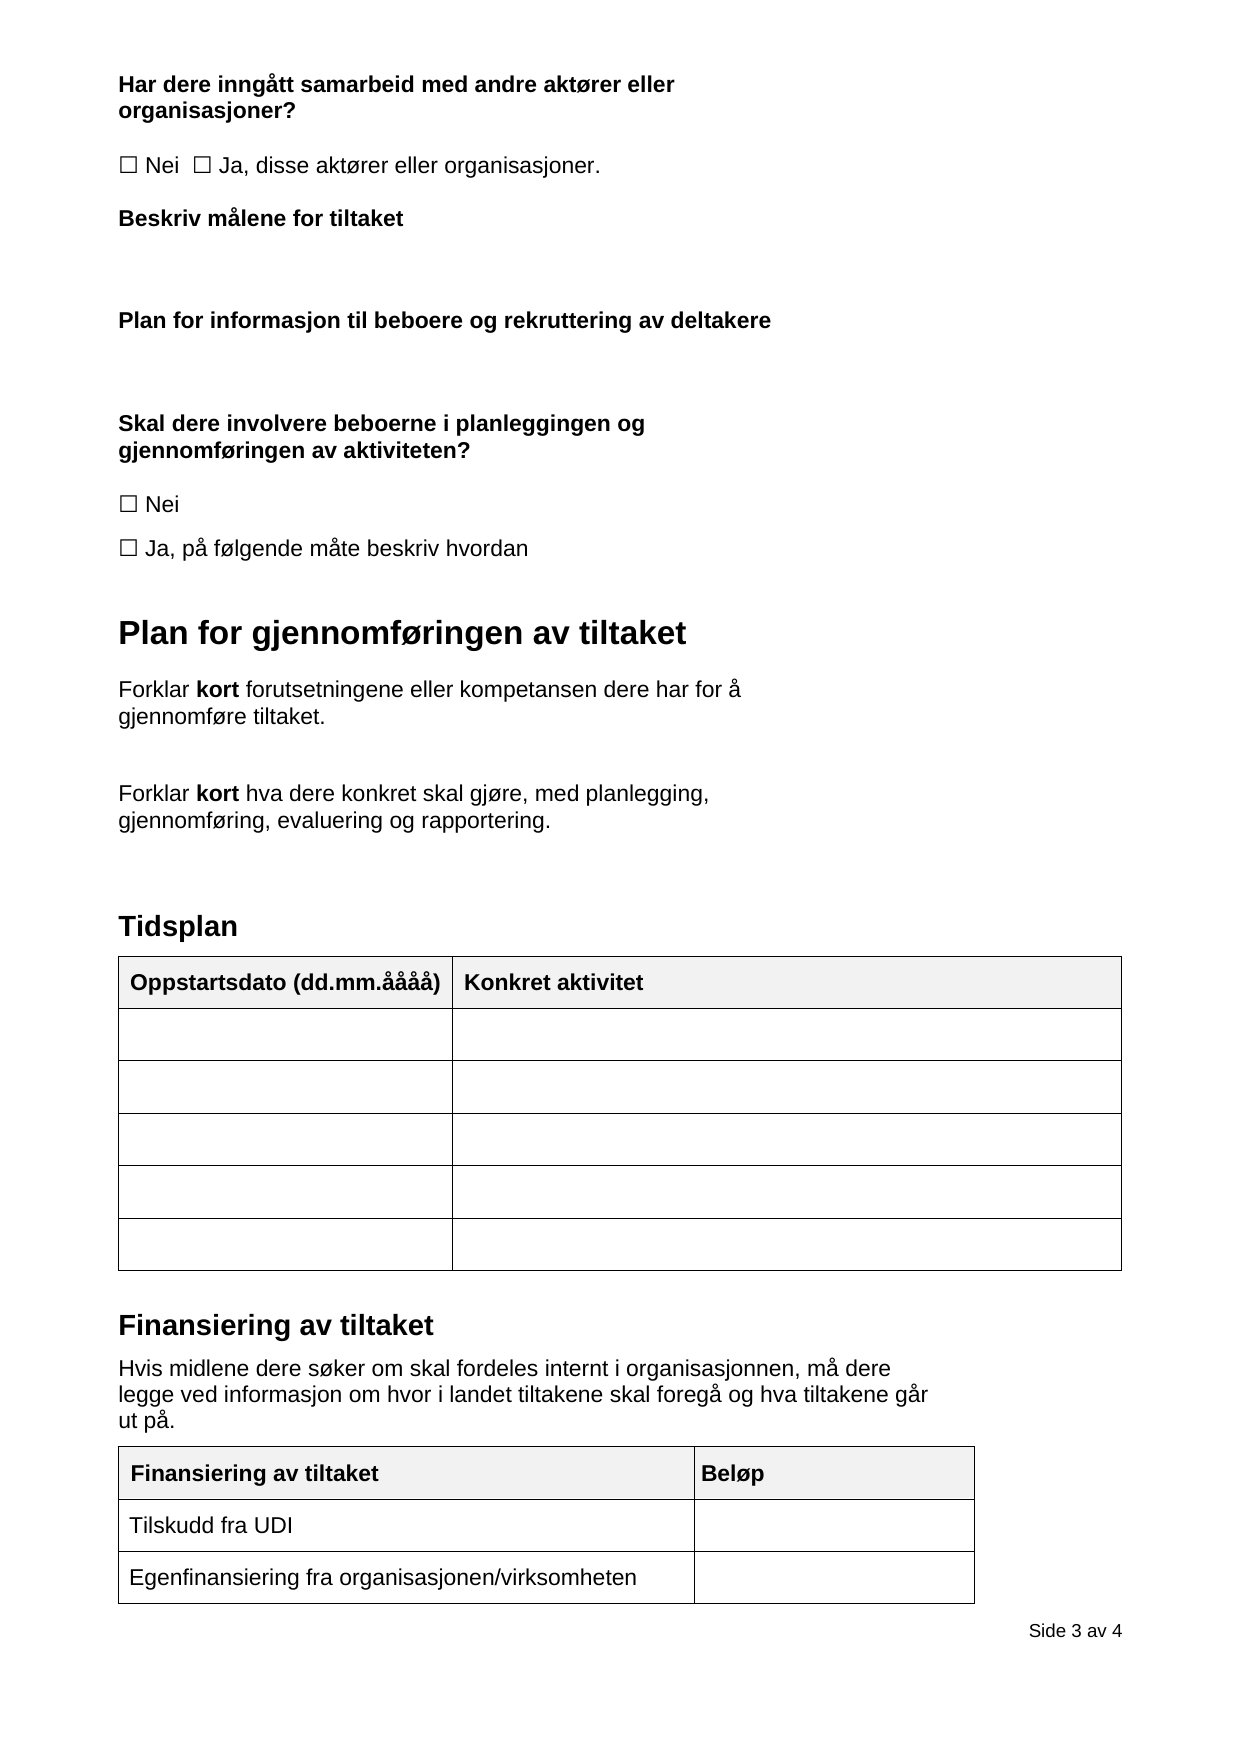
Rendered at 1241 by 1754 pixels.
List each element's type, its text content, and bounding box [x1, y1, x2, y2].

table_cell Tilskudd fra UDI [119, 1500, 694, 1551]
text Forklar kort forutsetningene eller kompetansen dere har for å gjennomføre tiltaket. [118, 676, 803, 729]
text Nei [118, 488, 1122, 519]
table_cell [119, 1009, 452, 1060]
table_cell [119, 1061, 452, 1113]
text Nei Ja, disse [118, 148, 1122, 180]
table_cell [453, 1009, 1121, 1060]
table_cell [695, 1552, 974, 1603]
table_cell [119, 1114, 452, 1165]
text Beskriv målene for tiltaket [118, 205, 1122, 231]
text Skal dere involvere beboerne i planleggingen og gjennomføringen av aktiviteten? [118, 410, 685, 463]
subtitle Tidsplan [118, 909, 1122, 943]
table_cell [453, 1166, 1121, 1217]
table_cell [453, 1219, 1121, 1270]
text Hvis midlene dere søker om skal fordeles internt i organisasjonnen, må dere legge ved informasjon om hvor i landet tiltakene skal foregå og hva tiltakene går ut på. [118, 1354, 936, 1433]
table_header Finansiering av tiltaket [119, 1447, 694, 1498]
subtitle Plan for gjennomføringen av tiltaket [118, 613, 1122, 651]
table_cell [119, 1219, 452, 1270]
text Ja, på følgende måte [118, 532, 1122, 563]
table_cell [119, 1166, 452, 1217]
table_header Beløp [695, 1447, 974, 1498]
table_header Konkret aktivitet [453, 957, 1121, 1008]
table_cell [695, 1500, 974, 1551]
text Har dere inngått samarbeid med andre aktører eller organisasjoner? [118, 71, 847, 123]
text Forklar kort hva dere konkret skal gjøre, med planlegging, gjennomføring, evaluering og rapportering. [118, 780, 832, 833]
text Plan for informasjon til beboere og rekruttering av deltakere [118, 307, 1122, 334]
table_header Oppstartsdato (dd.mm.åååå) [119, 957, 452, 1008]
table_cell [453, 1114, 1121, 1165]
subtitle Finansiering av tiltaket [118, 1308, 1122, 1342]
table_cell [453, 1061, 1121, 1113]
table_cell Egenfinansiering fra organisasjonen/virksomheten [119, 1552, 694, 1603]
